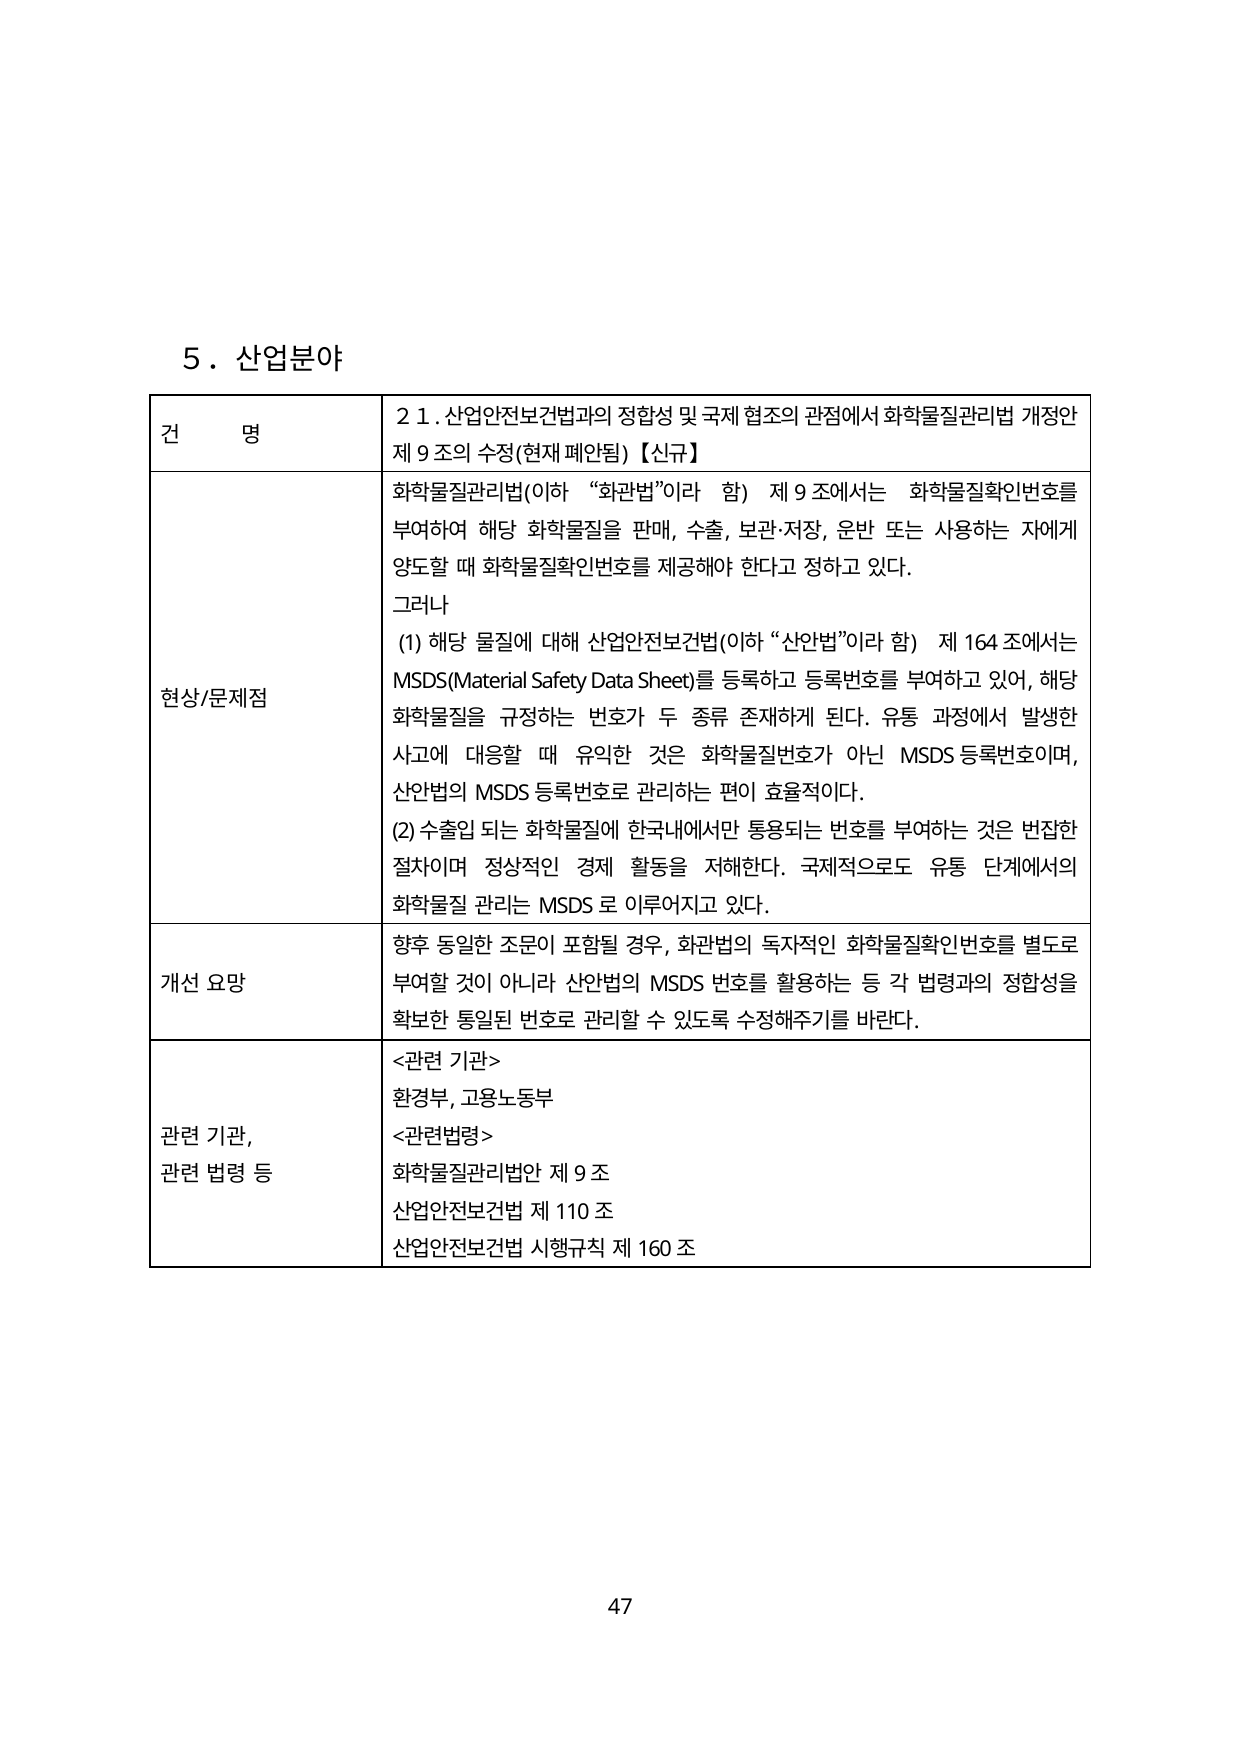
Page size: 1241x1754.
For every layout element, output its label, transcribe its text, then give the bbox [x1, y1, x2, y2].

table_header 건 명 [151, 396, 381, 471]
table_cell 관련 기관, 관련 법령 등 [151, 1041, 381, 1266]
table_cell 현상/문제점 [151, 472, 381, 922]
table_cell 화학물질관리법(이하 “화관법”이라 함) 제9조에서는 화학물질확인번호를 부여하여 해당 화학물질을 판매, 수출, 보관·저장, 운반 또는 사용하는 자에게 양도할 때 화학물질확인번호를 제공해야 한다고 정하고 있다. 그러나 (1) 해당 물질에 대해 산업안전보건법(이하 “산안법”이라 함) 제164조에서는 MSDS(Material Safety Data Sheet)를 등록하고 등록번호를 부여하고 있어, 해당 화학물질을 규정하는 번호가 두 종류 존재하게 된다. 유통 과정에서 발생한 사고에 대응할 때 유익한 것은 화학물질번호가 아닌 MSDS등록번호이며, 산안법의 MSDS등록번호로 관리하는 편이 효율적이다. (2) 수출입 되는 화학물질에 한국내에서만 통용되는 번호를 부여하는 것은 번잡한 절차이며 정상적인 경제 활동을 저해한다. 국제적으로도 유통 단계에서의 화학물질 관리는 MSDS로 이루어지고 있다. [383, 472, 1090, 922]
table_header ２１. 산업안전보건법과의 정합성 및 국제 협조의 관점에서 화학물질관리법 개정안 제9조의 수정(현재 폐안됨)【신규】 [383, 396, 1090, 471]
table_cell 개선 요망 [151, 924, 381, 1039]
table_cell <관련 기관> 환경부, 고용노동부 <관련법령> 화학물질관리법안 제9조 산업안전보건법 제110조 산업안전보건법 시행규칙 제160조 [383, 1041, 1090, 1266]
table_cell 향후 동일한 조문이 포함될 경우, 화관법의 독자적인 화학물질확인번호를 별도로 부여할 것이 아니라 산안법의 MSDS 번호를 활용하는 등 각 법령과의 정합성을 확보한 통일된 번호로 관리할 수 있도록 수정해주기를 바란다. [383, 924, 1090, 1039]
text ５．산업분야 [177, 319, 1063, 394]
